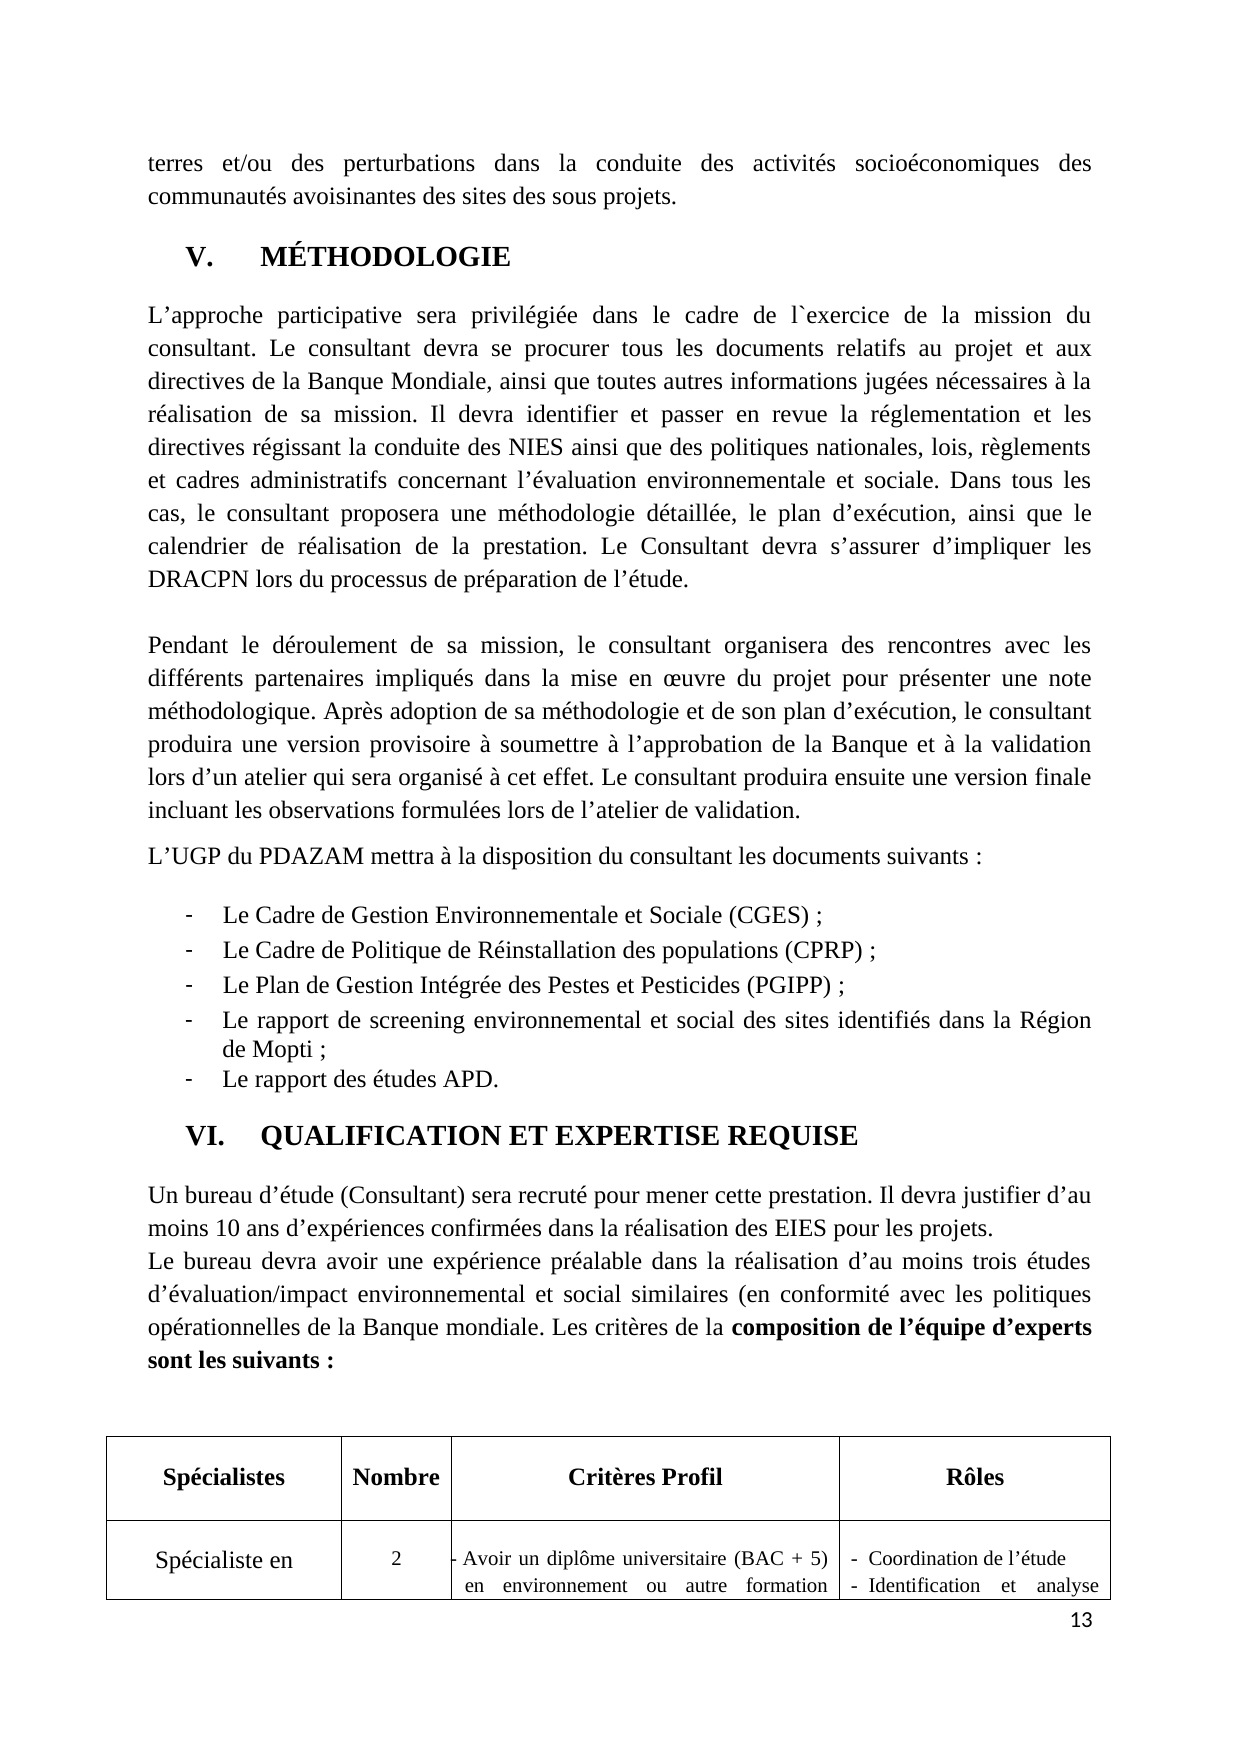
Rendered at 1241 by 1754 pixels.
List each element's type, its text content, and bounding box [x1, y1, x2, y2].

table_header Spécialistes [107, 1437, 341, 1519]
text Le bureau devra avoir une expérience préalable dans la réalisation d’au moins trois études d’évaluation/impact environnemental et social similaires (en conformité avec les politiques opérationnelles de la Banque mondiale. Les critères de la composition de l’équipe d’experts sont les suivants : [148, 1246, 1092, 1373]
text L’UGP du PDAZAM mettra à la disposition du consultant les documents suivants : [148, 841, 1092, 869]
text Pendant le déroulement de sa mission, le consultant organisera des rencontres avec les différents partenaires impliqués dans la mise en œuvre du projet pour présenter une note méthodologique. Après adoption de sa méthodologie et de son plan d’exécution, le consultant produira une version provisoire à soumettre à l’approbation de la Banque et à la validation lors d’un atelier qui sera organisé à cet effet. Le consultant produira ensuite une version finale incluant les observations formulées lors de l’atelier de validation. [148, 630, 1092, 824]
list Le rapport des études APD. [185, 1063, 1092, 1093]
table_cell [840, 1521, 1110, 1598]
list Le Cadre de Politique de Réinstallation des populations (CPRP) ; [185, 934, 1092, 964]
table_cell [452, 1521, 839, 1598]
list Le rapport de screening environnemental et social des sites identifiés dans la Région de Mopti ; [185, 1004, 1092, 1063]
table_header Critères Profil [452, 1437, 839, 1519]
subtitle QUALIFICATION ET EXPERTISE REQUISE [185, 1118, 1092, 1152]
table_cell 2 [342, 1521, 451, 1598]
subtitle MÉTHODOLOGIE [185, 239, 1092, 272]
text Un bureau d’étude (Consultant) sera recruté pour mener cette prestation. Il devra justifier d’au moins 10 ans d’expériences confirmées dans la réalisation des EIES pour les projets. [148, 1180, 1092, 1241]
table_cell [107, 1521, 341, 1598]
table_header Nombre [342, 1437, 451, 1519]
text L’approche participative sera privilégiée dans le cadre de l`exercice de la mission du consultant. Le consultant devra se procurer tous les documents relatifs au projet et aux directives de la Banque Mondiale, ainsi que toutes autres informations jugées nécessaires à la réalisation de sa mission. Il devra identifier et passer en revue la réglementation et les directives régissant la conduite des NIES ainsi que des politiques nationales, lois, règlements et cadres administratifs concernant l’évaluation environnementale et sociale. Dans tous les cas, le consultant proposera une méthodologie détaillée, le plan d’exécution, ainsi que le calendrier de réalisation de la prestation. Le Consultant devra s’assurer d’impliquer les DRACPN lors du processus de préparation de l’étude. [148, 300, 1092, 593]
table_header Rôles [840, 1437, 1110, 1519]
list Le Cadre de Gestion Environnementale et Sociale (CGES) ; [185, 899, 1092, 929]
list Le Plan de Gestion Intégrée des Pestes et Pesticides (PGIPP) ; [185, 969, 1092, 999]
